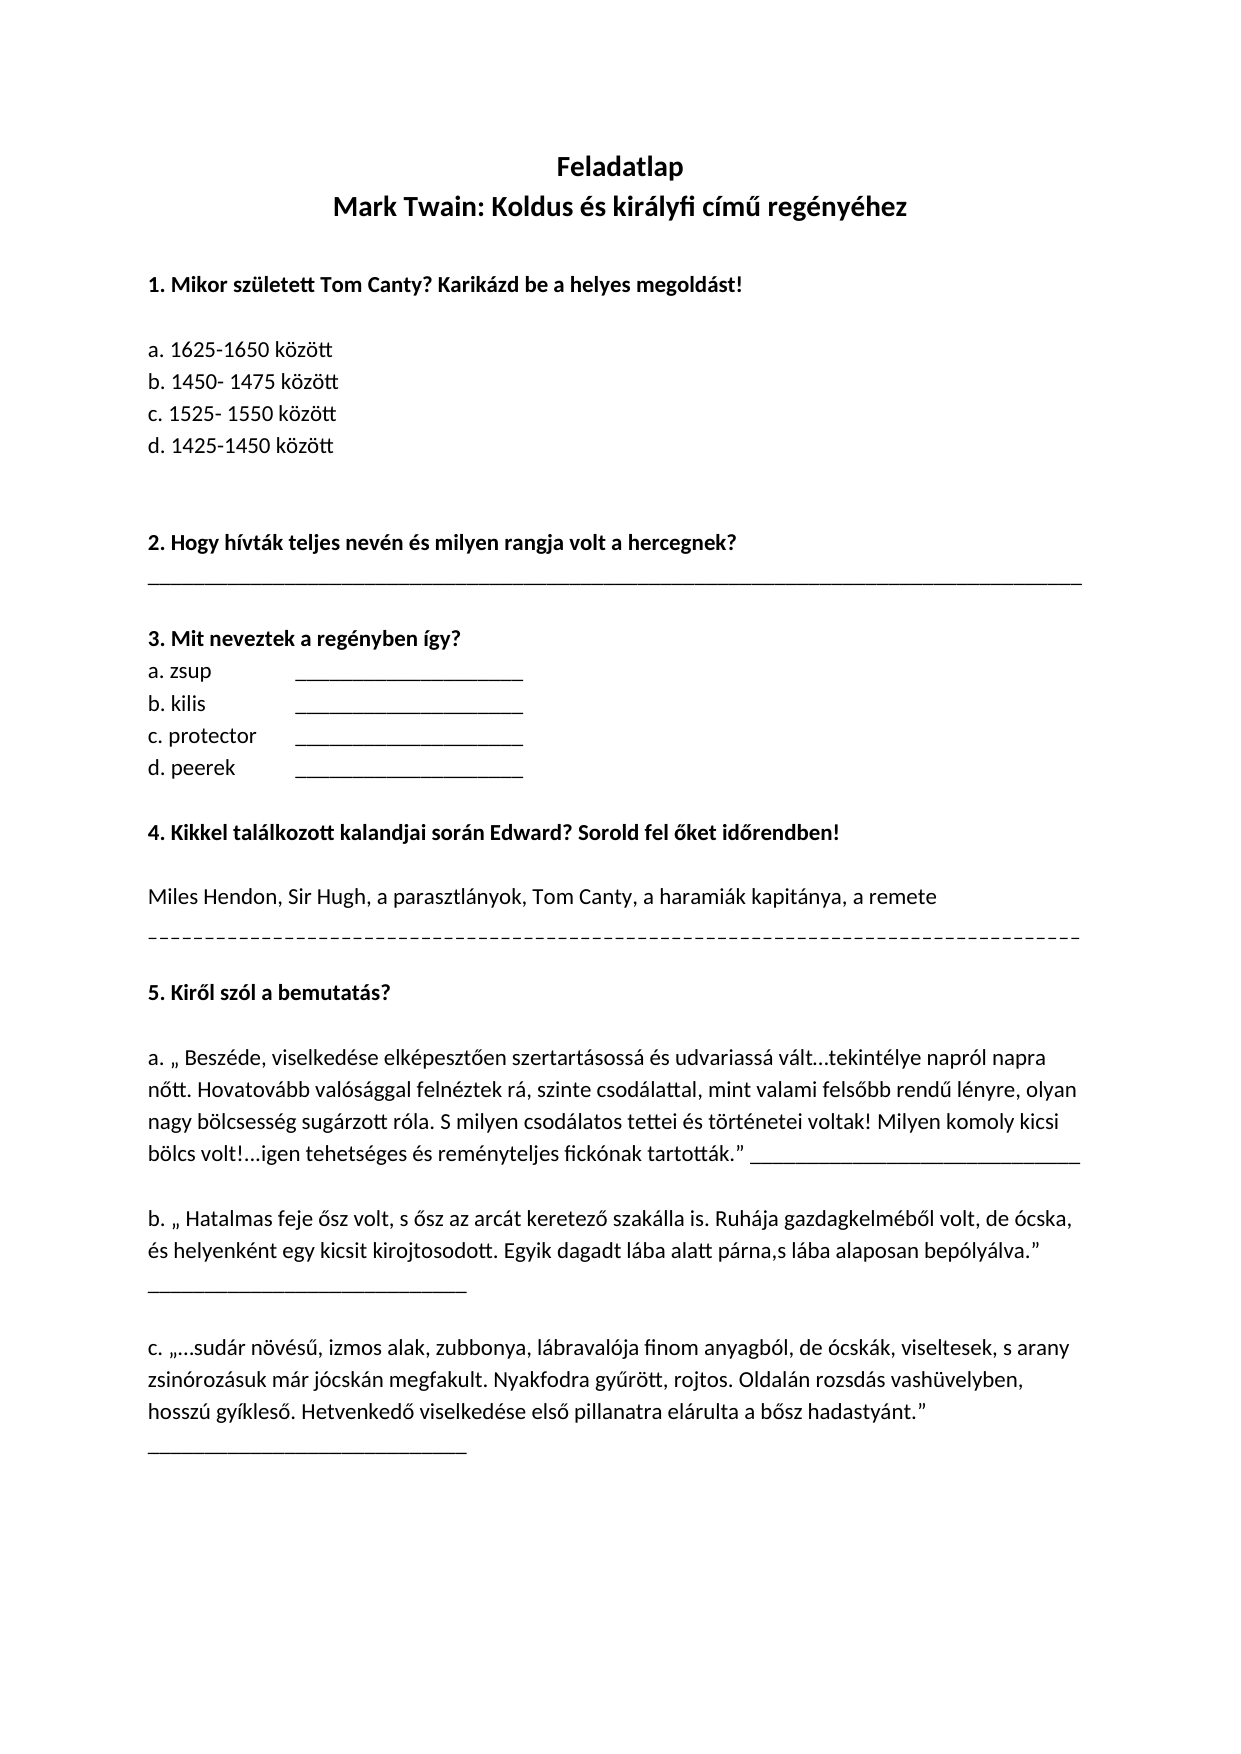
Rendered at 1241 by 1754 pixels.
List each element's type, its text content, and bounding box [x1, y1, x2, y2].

text b. kilis ____________________ [148, 689, 1093, 717]
text 5. Kiről szól a bemutatás? [148, 978, 1093, 1007]
text c. 1525- 1550 között [148, 399, 1093, 427]
text 4. Kikkel találkozott kalandjai során Edward? Sorold fel őket időrendben! [148, 818, 1093, 846]
text Feladatlap [148, 148, 1093, 183]
text b. „ Hatalmas feje ősz volt, s ősz az arcát keretező szakálla is. Ruhája gazdagkelméből volt, de ócska, és helyenként egy kicsit kirojtosodott. Egyik dagadt lába alatt párna,s lába alaposan bepólyálva.” [148, 1204, 1093, 1264]
text b. 1450- 1475 között [148, 367, 1093, 395]
text c. protector ____________________ [148, 721, 1093, 749]
text __________________________________________________________________________________ [148, 914, 1093, 942]
text c. „…sudár növésű, izmos alak, zubbonya, lábravalója finom anyagból, de ócskák, viseltesek, s arany zsinórozásuk már jócskán megfakult. Nyakfodra gyűrött, rojtos. Oldalán rozsdás vashüvelyben, hosszú gyíkleső. Hetvenkedő viselkedése első pillanatra elárulta a bősz hadastyánt.” [148, 1333, 1093, 1425]
text Mark Twain: Koldus és királyfi című regényéhez [148, 188, 1093, 224]
text Miles Hendon, Sir Hugh, a parasztlányok, Tom Canty, a haramiák kapitánya, a remete [148, 882, 1093, 910]
text a. „ Beszéde, viselkedése elképesztően szertartásossá és udvariassá vált…tekintélye napról napra nőtt. Hovatovább valósággal felnéztek rá, szinte csodálattal, mint valami felsőbb rendű lényre, olyan nagy bölcsesség sugárzott róla. S milyen csodálatos tettei és történetei voltak! Milyen komoly kicsi bölcs volt!...igen tehetséges és reményteljes fickónak tartották.” _____________________________ [148, 1043, 1093, 1167]
text ____________________________ [148, 1429, 1093, 1457]
text 1. Mikor született Tom Canty? Karikázd be a helyes megoldást! [148, 270, 1093, 298]
text d. peerek ____________________ [148, 753, 1093, 781]
text __________________________________________________________________________________ [148, 560, 1093, 588]
text 3. Mit neveztek a regényben így? [148, 624, 1093, 652]
text a. zsup ____________________ [148, 657, 1093, 685]
text d. 1425-1450 között [148, 431, 1093, 459]
text a. 1625-1650 között [148, 335, 1093, 363]
text 2. Hogy hívták teljes nevén és milyen rangja volt a hercegnek? [148, 528, 1093, 556]
text ____________________________ [148, 1268, 1093, 1296]
